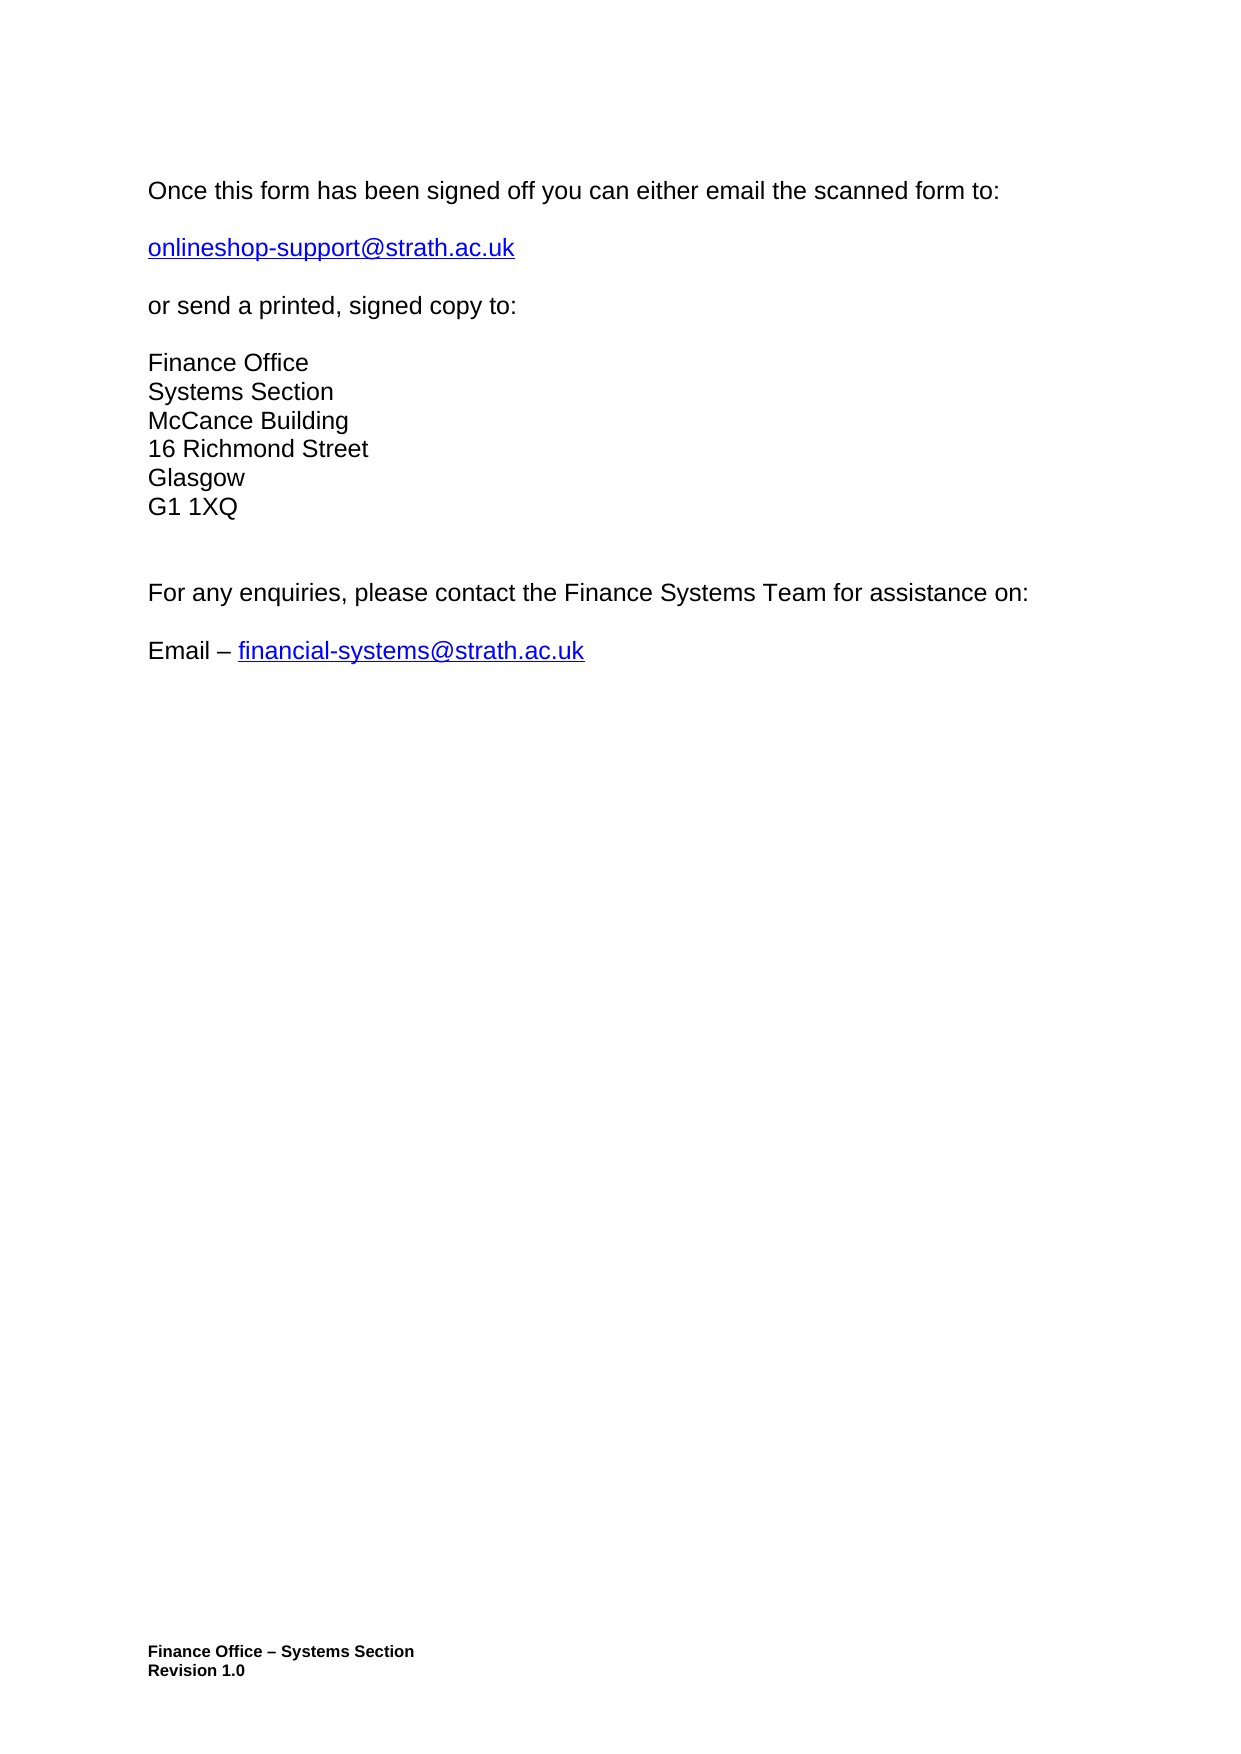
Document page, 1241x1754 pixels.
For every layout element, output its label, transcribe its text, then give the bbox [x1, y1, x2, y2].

text Email – financial-systems@strath.ac.uk [148, 636, 1092, 664]
text For any enquiries, please contact the Finance Systems Team for assistance on: [148, 578, 1092, 607]
text Finance Office [148, 348, 1092, 377]
text or send a printed, signed copy to: [148, 291, 1092, 319]
text McCance Building [148, 406, 1092, 434]
text Once this form has been signed off you can either email the scanned form to: [148, 176, 1092, 204]
text G1 1XQ [148, 492, 1092, 521]
text 16 Richmond Street [148, 434, 1092, 463]
text Systems Section [148, 377, 1092, 406]
text Glasgow [148, 463, 1092, 492]
text onlineshop-support@strath.ac.uk [148, 233, 1092, 262]
